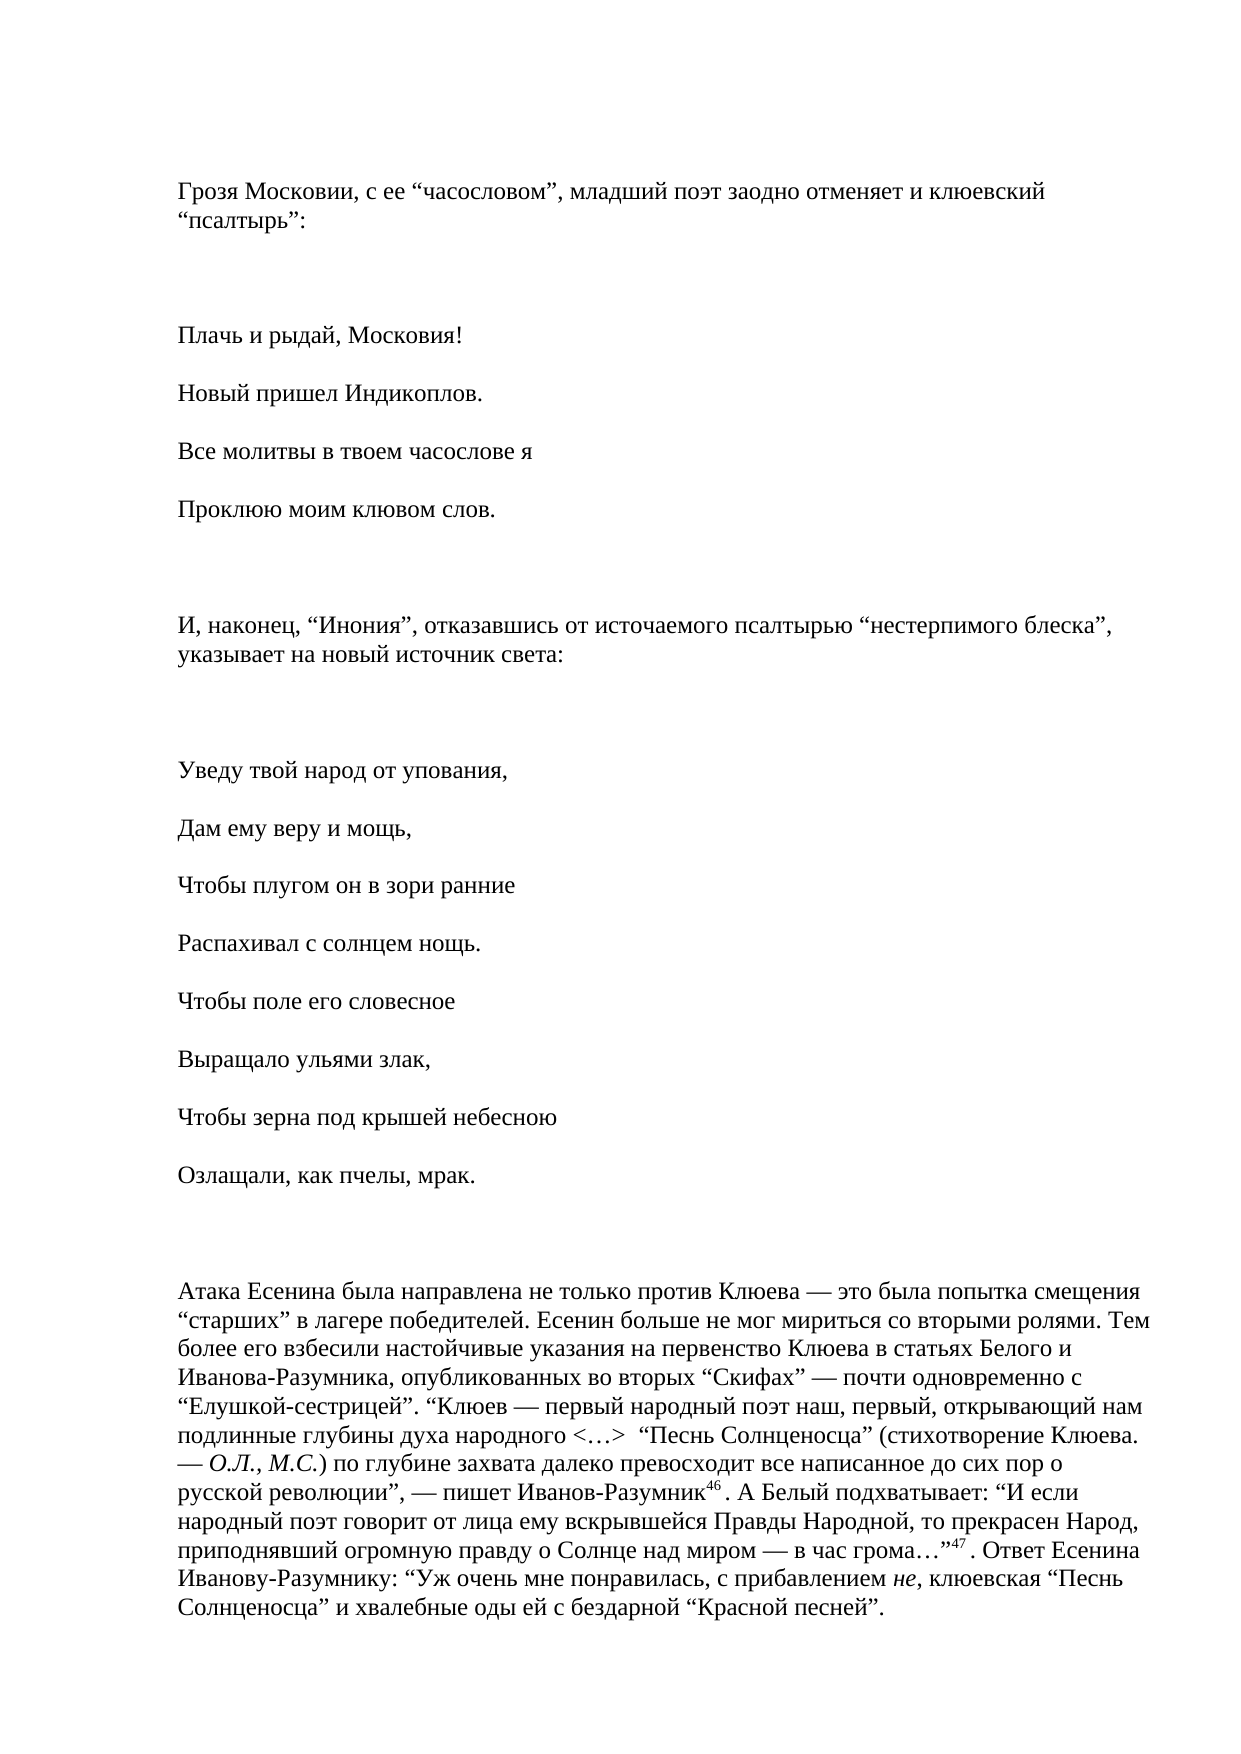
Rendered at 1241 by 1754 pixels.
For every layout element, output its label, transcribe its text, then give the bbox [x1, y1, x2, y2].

text Проклюю моим клювом слов. [177, 494, 1152, 523]
text Чтобы плугом он в зори ранние [177, 871, 1152, 899]
text Грозя Московии, с ее “часословом”, младший поэт заодно отменяет и клюевский “псалтырь”: [177, 176, 1152, 233]
text Все молитвы в твоем часослове я [177, 436, 1152, 465]
text Новый пришел Индикоплов. [177, 378, 1152, 407]
text Плачь и рыдай, Московия! [177, 321, 1152, 349]
text Уведу твой народ от упования, [177, 755, 1152, 783]
text Чтобы зерна под крышей небесною [177, 1102, 1152, 1131]
text Выращало ульями злак, [177, 1044, 1152, 1073]
text Распахивал с солнцем нощь. [177, 928, 1152, 957]
text И, наконец, “Инония”, отказавшись от источаемого псалтырью “нестерпимого блеска”, указывает на новый источник света: [177, 610, 1152, 668]
text Чтобы поле его словесное [177, 986, 1152, 1015]
text Озлащали, как пчелы, мрак. [177, 1160, 1152, 1189]
text Дам ему веру и мощь, [177, 813, 1152, 841]
text Атака Есенина была направлена не только против Клюева — это была попытка смещения “старших” в лагере победителей. Есенин больше не мог мириться со вторыми ролями. Тем более его взбесили настойчивые указания на первенство Клюева в статьях Белого и Иванова-Разумника, опубликованных во вторых “Скифах” — почти одновременно с “Елушкой-сестрицей”. “Клюев — первый народный поэт наш, первый, открывающий нам подлинные глубины духа народного <…> “Песнь Солнценосца” (стихотворение Клюева. — О.Л., М.С.) по глубине захвата далеко превосходит все написанное до сих пор о русской революции”, — пишет Иванов-Разумник46 . А Белый подхватывает: “И если народный поэт говорит от лица ему вскрывшейся Правды Народной, то прекрасен Народ, приподнявший огромную правду о Солнце над миром — в час грома…”47 . Ответ Есенина Иванову-Разумнику: “Уж очень мне понравилась, с прибавлением не, клюевская “Песнь Солнценосца” и хвалебные оды ей с бездарной “Красной песней”. [177, 1276, 1152, 1621]
